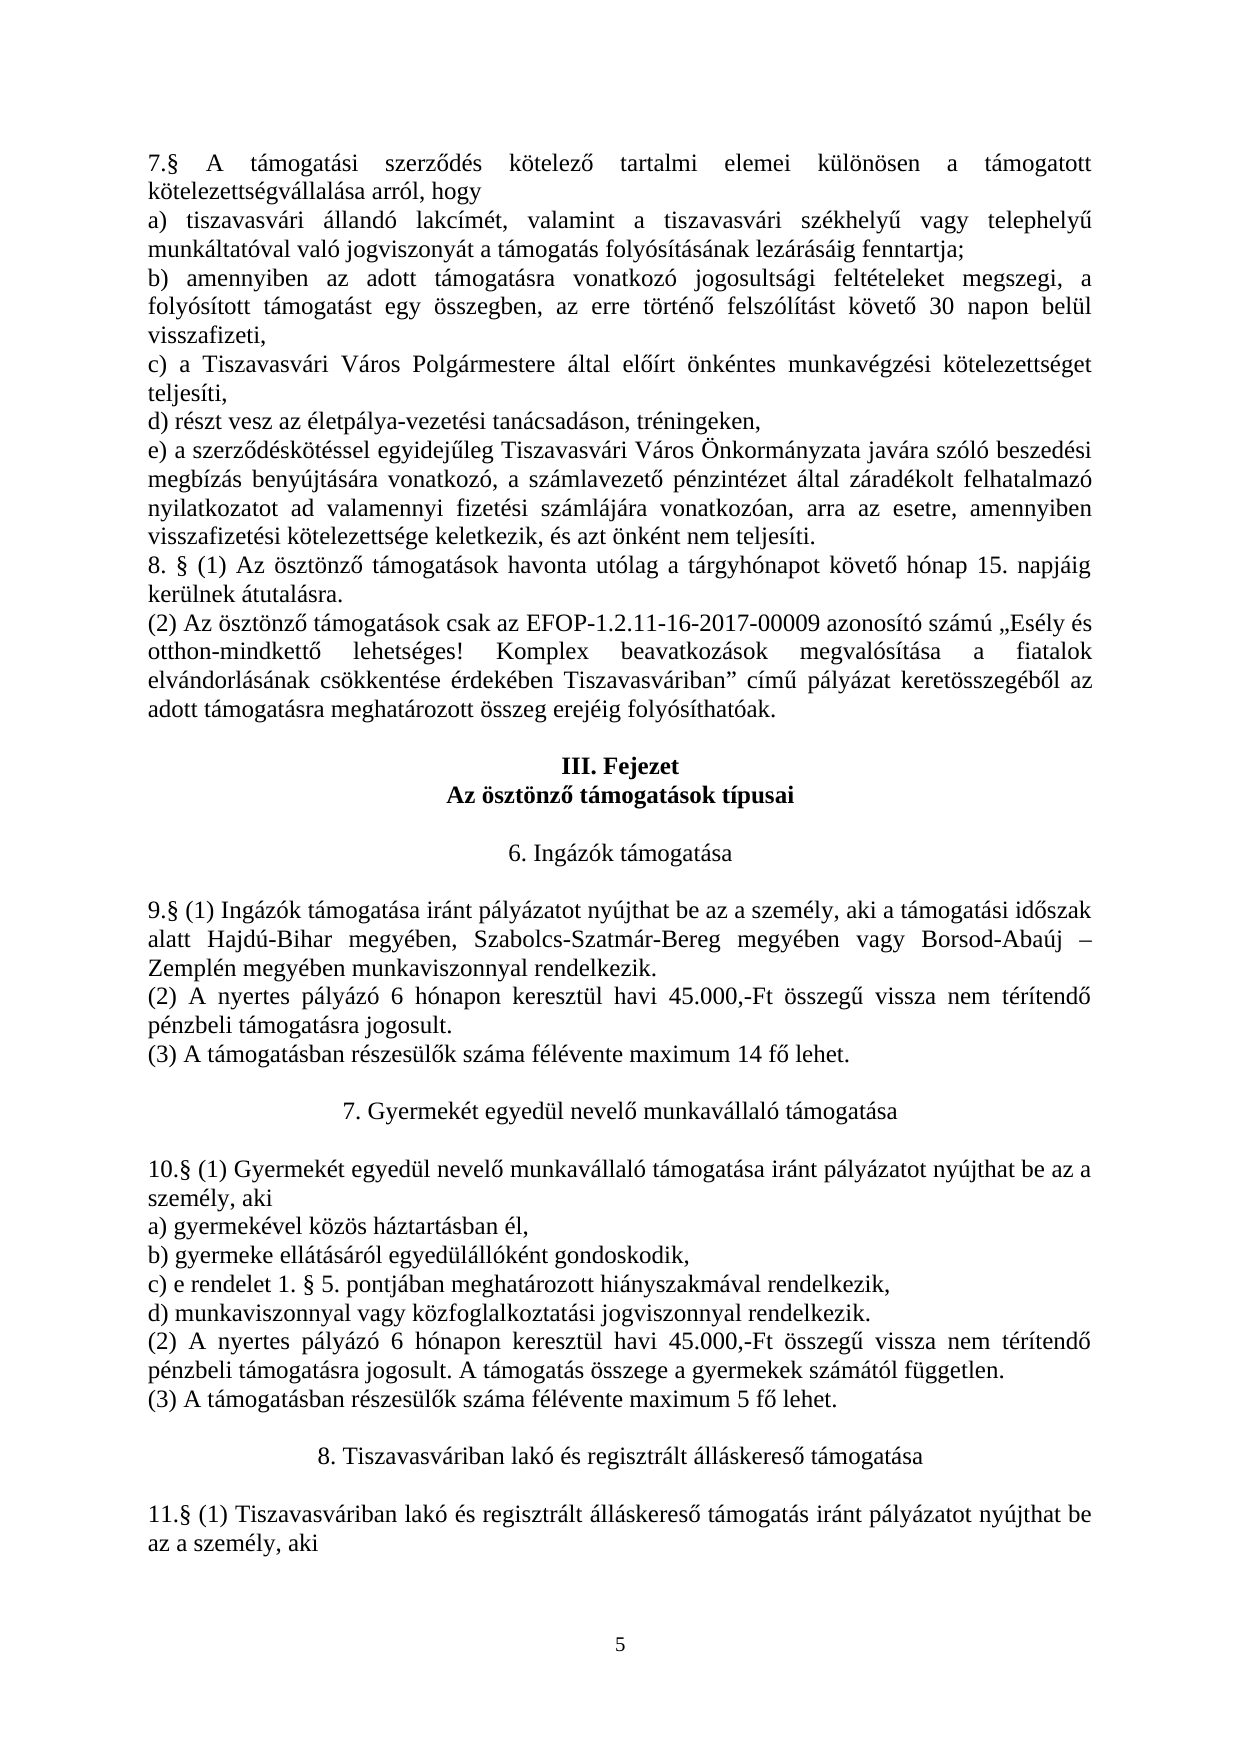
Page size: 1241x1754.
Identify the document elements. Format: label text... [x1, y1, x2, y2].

text e) a szerződéskötéssel egyidejűleg Tiszavasvári Város Önkormányzata javára szóló beszedési megbízás benyújtására vonatkozó, a számlavezető pénzintézet által záradékolt felhatalmazó nyilatkozatot ad valamennyi fizetési számlájára vonatkozóan, arra az esetre, amennyiben visszafizetési kötelezettsége keletkezik, és azt önként nem teljesíti. [148, 435, 1093, 550]
text (3) A támogatásban részesülők száma félévente maximum 5 fő lehet. [148, 1384, 1093, 1413]
text (2) Az ösztönző támogatások csak az EFOP-1.2.11-16-2017-00009 azonosító számú „Esély és otthon-mindkettő lehetséges! Komplex beavatkozások megvalósítása a fiatalok elvándorlásának csökkentése érdekében Tiszavasváriban” című pályázat keretösszegéből az adott támogatásra meghatározott összeg erejéig folyósíthatóak. [148, 608, 1093, 723]
text (2) A nyertes pályázó 6 hónapon keresztül havi 45.000,-Ft összegű vissza nem térítendő pénzbeli támogatásra jogosult. A támogatás összege a gyermekek számától független. [148, 1326, 1093, 1384]
text c) e rendelet 1. § 5. pontjában meghatározott hiányszakmával rendelkezik, [148, 1269, 1093, 1298]
text (2) A nyertes pályázó 6 hónapon keresztül havi 45.000,-Ft összegű vissza nem térítendő pénzbeli támogatásra jogosult. [148, 981, 1093, 1039]
text 10.§ (1) Gyermekét egyedül nevelő munkavállaló támogatása iránt pályázatot nyújthat be az a személy, aki [148, 1154, 1093, 1211]
text 7.§ A támogatási szerződés kötelező tartalmi elemei különösen a támogatott kötelezettségvállalása arról, hogy [148, 148, 1093, 205]
text 6. Ingázók támogatása [148, 838, 1093, 866]
text b) amennyiben az adott támogatásra vonatkozó jogosultsági feltételeket megszegi, a folyósított támogatást egy összegben, az erre történő felszólítást követő 30 napon belül visszafizeti, [148, 263, 1093, 349]
text d) részt vesz az életpálya-vezetési tanácsadáson, tréningeken, [148, 406, 1093, 435]
text 9.§ (1) Ingázók támogatása iránt pályázatot nyújthat be az a személy, aki a támogatási időszak alatt Hajdú-Bihar megyében, Szabolcs-Szatmár-Bereg megyében vagy Borsod-Abaúj –Zemplén megyében munkaviszonnyal rendelkezik. [148, 895, 1093, 981]
text a) tiszavasvári állandó lakcímét, valamint a tiszavasvári székhelyű vagy telephelyű munkáltatóval való jogviszonyát a támogatás folyósításának lezárásáig fenntartja; [148, 205, 1093, 263]
text a) gyermekével közös háztartásban él, [148, 1211, 1093, 1240]
text 8. § (1) Az ösztönző támogatások havonta utólag a tárgyhónapot követő hónap 15. napjáig kerülnek átutalásra. [148, 550, 1093, 608]
text c) a Tiszavasvári Város Polgármestere által előírt önkéntes munkavégzési kötelezettséget teljesíti, [148, 349, 1093, 406]
text 8. Tiszavasváriban lakó és regisztrált álláskereső támogatása [148, 1441, 1093, 1470]
text d) munkaviszonnyal vagy közfoglalkoztatási jogviszonnyal rendelkezik. [148, 1298, 1093, 1326]
text Az ösztönző támogatások típusai [148, 780, 1093, 809]
text 7. Gyermekét egyedül nevelő munkavállaló támogatása [148, 1096, 1093, 1125]
text b) gyermeke ellátásáról egyedülállóként gondoskodik, [148, 1240, 1093, 1269]
text (3) A támogatásban részesülők száma félévente maximum 14 fő lehet. [148, 1039, 1093, 1068]
text III. Fejezet [148, 751, 1093, 780]
text 11.§ (1) Tiszavasváriban lakó és regisztrált álláskereső támogatás iránt pályázatot nyújthat be az a személy, aki [148, 1499, 1093, 1556]
